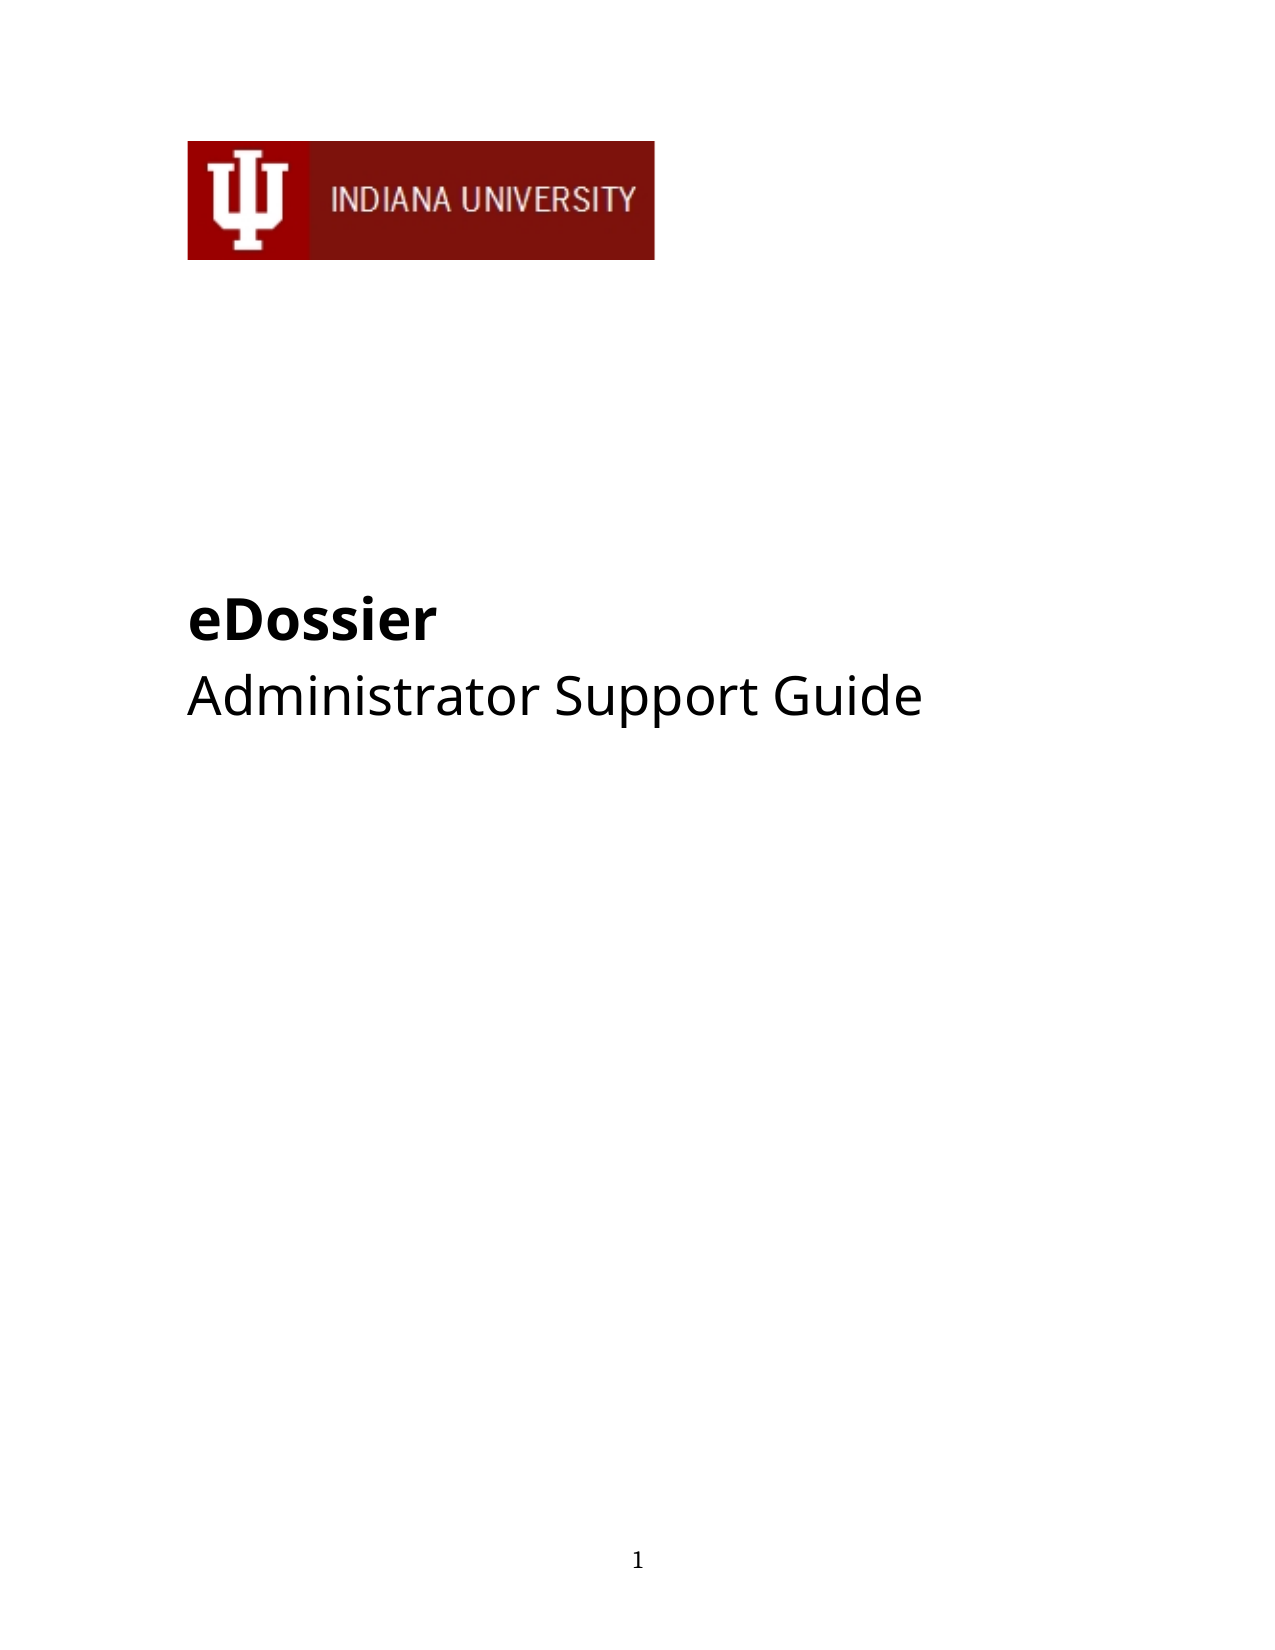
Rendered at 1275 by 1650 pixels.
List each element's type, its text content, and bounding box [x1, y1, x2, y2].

text Administrator Support Guide [187, 657, 1087, 731]
text eDossier [187, 578, 1087, 657]
picture [187, 141, 657, 260]
